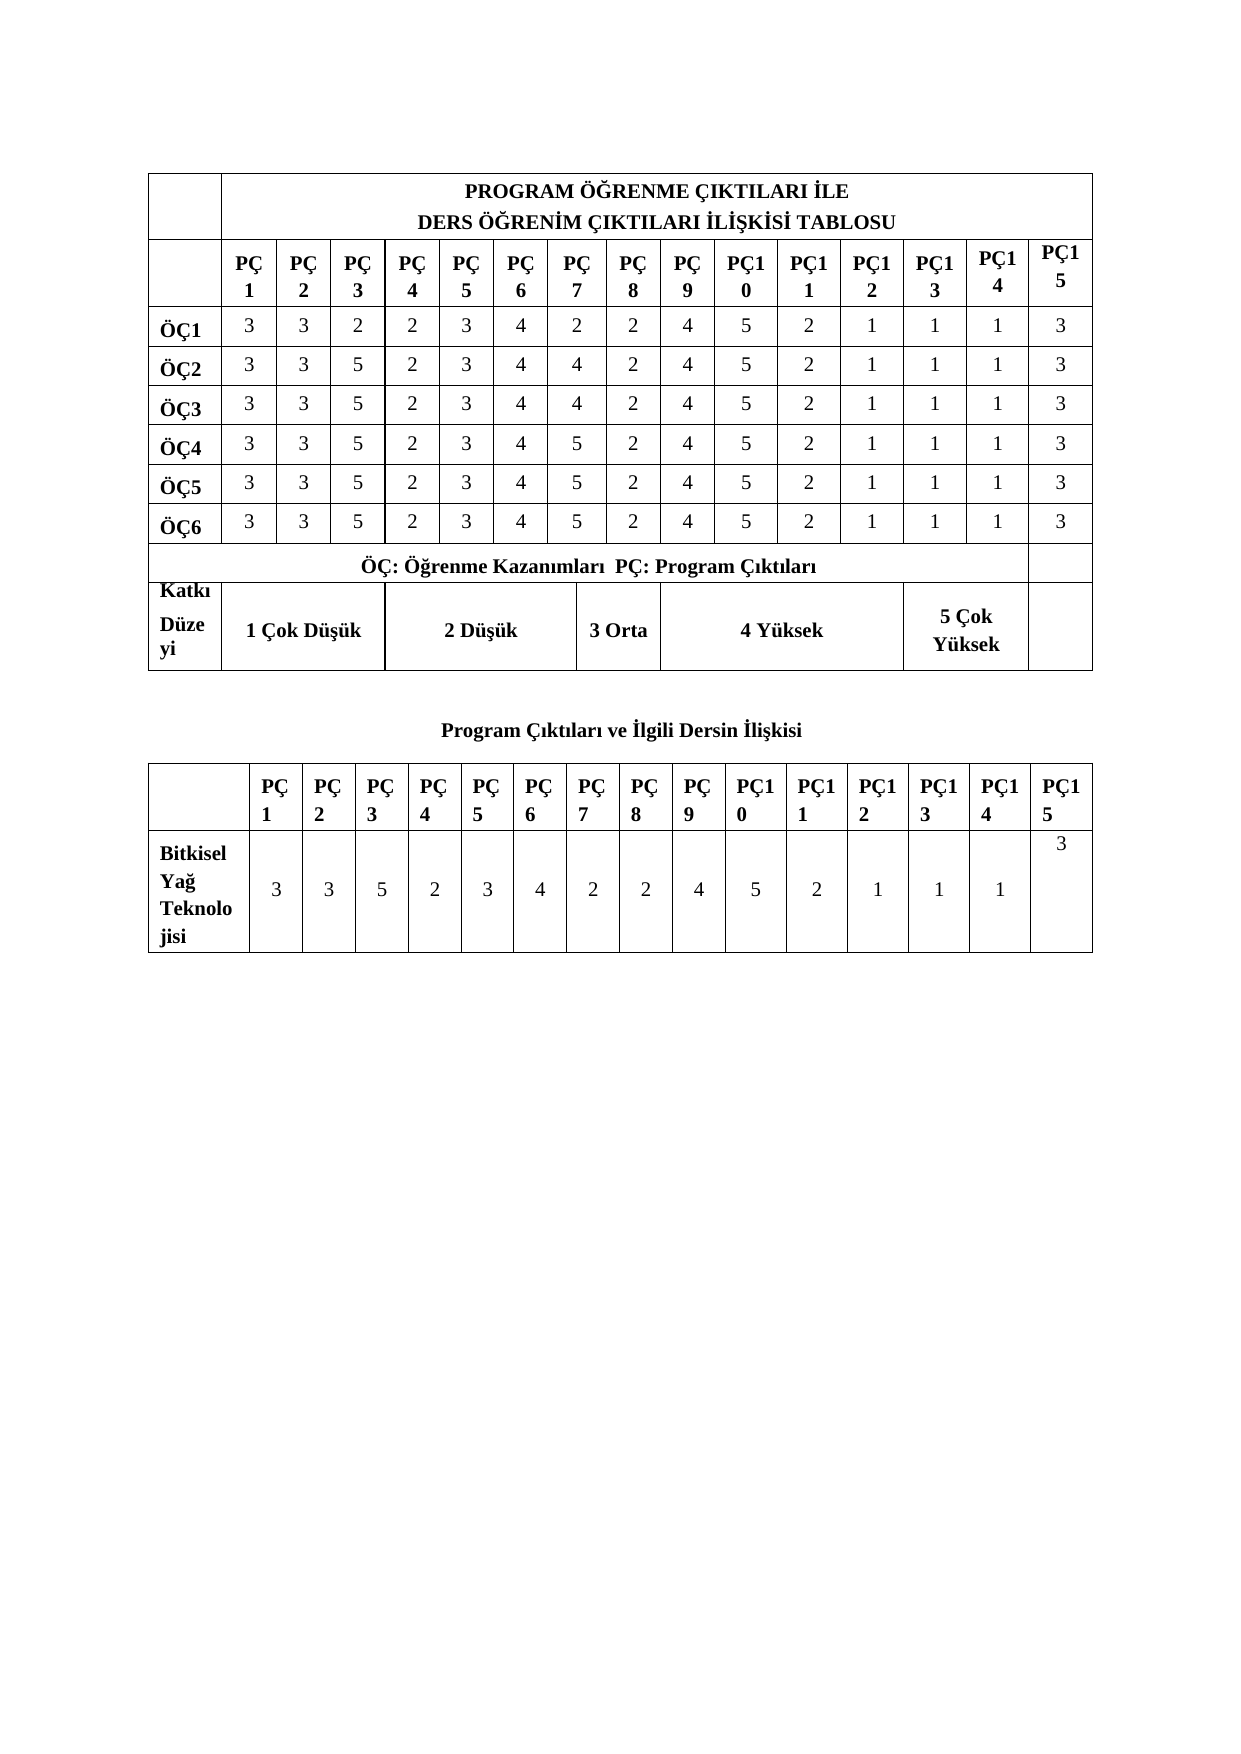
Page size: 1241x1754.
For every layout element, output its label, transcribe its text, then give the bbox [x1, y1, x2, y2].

table_cell 2 [607, 465, 660, 503]
table_cell 3 [440, 425, 493, 464]
table_cell 1 [904, 307, 966, 346]
table_cell PÇ12 [841, 240, 903, 306]
table_cell 2 [607, 504, 660, 542]
table_cell 2 [386, 386, 439, 424]
table_cell 2 [778, 425, 840, 464]
table_cell 3 [222, 465, 276, 503]
table_cell PÇ3 [331, 240, 384, 306]
table_cell 3 [277, 504, 330, 542]
table_cell 5 [548, 504, 606, 542]
table_cell 2 [386, 504, 439, 542]
table_header [149, 174, 221, 239]
table_cell 3 [1029, 347, 1092, 385]
table_cell 5 [715, 347, 777, 385]
table_cell PÇ6 [494, 240, 547, 306]
table_cell 3 [440, 307, 493, 346]
table_header PÇ3 [356, 764, 408, 829]
table_header PÇ8 [620, 764, 672, 829]
table_cell 2 [331, 307, 384, 346]
table_cell 5 [715, 504, 777, 542]
table_cell 3 [1029, 307, 1092, 346]
table_cell 4 [548, 386, 606, 424]
table_cell PÇ1 [222, 240, 276, 306]
table_cell 3 [277, 425, 330, 464]
table_header PÇ6 [514, 764, 566, 829]
table_cell 1 [841, 504, 903, 542]
table_cell 3 [1031, 831, 1092, 952]
table_cell 1 [967, 465, 1028, 503]
table_header PÇ1 [250, 764, 302, 829]
table_cell 1 [967, 386, 1028, 424]
table_cell 1 [904, 425, 966, 464]
table_header PÇ2 [303, 764, 355, 829]
table_cell 5 [715, 425, 777, 464]
table_header PÇ9 [673, 764, 725, 829]
table_cell 3 [222, 504, 276, 542]
table_cell PÇ2 [277, 240, 330, 306]
table_cell 3 [303, 831, 355, 952]
table_cell 1 [841, 347, 903, 385]
table_cell PÇ14 [967, 240, 1028, 306]
table_cell 4 [661, 386, 714, 424]
table_header PROGRAM ÖĞRENME ÇIKTILARI İLE DERS ÖĞRENİM ÇIKTILARI İLİŞKİSİ TABLOSU [222, 174, 1092, 239]
table_header PÇ12 [848, 764, 908, 829]
table_cell 4 [661, 425, 714, 464]
table_cell 2 [607, 347, 660, 385]
table_cell PÇ5 [440, 240, 493, 306]
table_cell ÖÇ5 [149, 465, 221, 503]
table_cell 3 [277, 347, 330, 385]
table_header PÇ14 [970, 764, 1030, 829]
table_cell PÇ9 [661, 240, 714, 306]
table_cell 3 [222, 307, 276, 346]
table_cell 2 [778, 347, 840, 385]
table_cell 1 [841, 307, 903, 346]
table_cell 3 [277, 465, 330, 503]
table_cell PÇ7 [548, 240, 606, 306]
table_cell 5 [548, 465, 606, 503]
table_cell 3 Orta [577, 583, 660, 670]
table_cell 1 [970, 831, 1030, 952]
table_cell 5 [715, 386, 777, 424]
table_cell 1 [848, 831, 908, 952]
table_cell 5 [331, 465, 384, 503]
table_cell PÇ13 [904, 240, 966, 306]
table_cell ÖÇ3 [149, 386, 221, 424]
table_cell 2 [386, 465, 439, 503]
table_cell [1029, 583, 1092, 670]
table_cell 3 [440, 465, 493, 503]
table_header PÇ15 [1031, 764, 1092, 829]
table_cell 2 [386, 307, 439, 346]
table_cell 5 [548, 425, 606, 464]
table_cell ÖÇ6 [149, 504, 221, 542]
table_cell 1 Çok Düşük [222, 583, 384, 670]
table_cell 3 [277, 386, 330, 424]
table_cell 1 [904, 465, 966, 503]
table_cell 1 [841, 465, 903, 503]
table_cell 3 [462, 831, 513, 952]
table_cell 2 Düşük [386, 583, 576, 670]
table_cell 2 [778, 504, 840, 542]
table_cell 3 [250, 831, 302, 952]
table_cell 2 [607, 307, 660, 346]
table_cell 2 [386, 347, 439, 385]
table_cell 4 [494, 307, 547, 346]
table_cell PÇ15 [1029, 240, 1092, 306]
table_cell 1 [967, 425, 1028, 464]
table_cell 4 [494, 347, 547, 385]
table_cell 2 [607, 386, 660, 424]
table_cell 4 [494, 425, 547, 464]
table_cell PÇ10 [715, 240, 777, 306]
table_header PÇ7 [567, 764, 619, 829]
table_cell 5 [715, 307, 777, 346]
table_cell ÖÇ: Öğrenme Kazanımları PÇ: Program Çıktıları [149, 544, 1028, 582]
table_cell PÇ8 [607, 240, 660, 306]
table_cell 2 [386, 425, 439, 464]
table_cell 5 [331, 386, 384, 424]
table_cell 3 [1029, 386, 1092, 424]
table_cell 2 [607, 425, 660, 464]
table_cell 1 [904, 347, 966, 385]
table_cell 4 [494, 504, 547, 542]
table_cell 3 [222, 386, 276, 424]
table_cell 3 [440, 386, 493, 424]
table_cell 5 [356, 831, 408, 952]
table_cell 4 [548, 347, 606, 385]
table_header PÇ5 [462, 764, 513, 829]
table_cell 1 [967, 347, 1028, 385]
table_cell 4 [661, 307, 714, 346]
table_cell 5 [331, 504, 384, 542]
table_cell 2 [778, 386, 840, 424]
table_header PÇ4 [409, 764, 461, 829]
table_header PÇ10 [726, 764, 786, 829]
table_header PÇ11 [787, 764, 847, 829]
text Program Çıktıları ve İlgili Dersin İlişkisi [374, 720, 869, 741]
table_cell ÖÇ1 [149, 307, 221, 346]
table_cell 3 [222, 347, 276, 385]
table_cell 2 [620, 831, 672, 952]
table_cell 4 [661, 347, 714, 385]
table_cell 3 [277, 307, 330, 346]
table_cell 4 [514, 831, 566, 952]
table_cell 5 [331, 425, 384, 464]
table_cell 4 [661, 504, 714, 542]
table_cell 2 [567, 831, 619, 952]
table_header [149, 764, 249, 829]
table_cell 1 [904, 504, 966, 542]
table_header PÇ13 [909, 764, 969, 829]
table_cell 4 [673, 831, 725, 952]
table_cell Bitkisel Yağ Teknolojisi [149, 831, 249, 952]
table_cell PÇ11 [778, 240, 840, 306]
table_cell ÖÇ4 [149, 425, 221, 464]
table_cell 5 [715, 465, 777, 503]
table_cell 4 Yüksek [661, 583, 903, 670]
table_cell 1 [967, 504, 1028, 542]
table_cell Katkı Düzeyi [149, 583, 221, 670]
table_cell 1 [909, 831, 969, 952]
table_cell 3 [440, 347, 493, 385]
table_cell 5 [331, 347, 384, 385]
table_cell 2 [787, 831, 847, 952]
table_cell [1029, 544, 1092, 582]
table_cell 4 [494, 386, 547, 424]
table_cell 2 [778, 465, 840, 503]
table_cell 1 [967, 307, 1028, 346]
table_cell 1 [841, 386, 903, 424]
table_cell 3 [1029, 504, 1092, 542]
table_cell 1 [904, 386, 966, 424]
table_cell 3 [1029, 465, 1092, 503]
table_cell 2 [548, 307, 606, 346]
table_cell 4 [494, 465, 547, 503]
table_cell 3 [440, 504, 493, 542]
table_cell 1 [841, 425, 903, 464]
table_cell ÖÇ2 [149, 347, 221, 385]
table_cell 3 [1029, 425, 1092, 464]
table_cell 3 [222, 425, 276, 464]
table_cell [149, 240, 221, 306]
table_cell 5 [726, 831, 786, 952]
table_cell 2 [409, 831, 461, 952]
table_cell 2 [778, 307, 840, 346]
table_cell 5 Çok Yüksek [904, 583, 1028, 670]
table_cell 4 [661, 465, 714, 503]
table_cell PÇ4 [386, 240, 439, 306]
